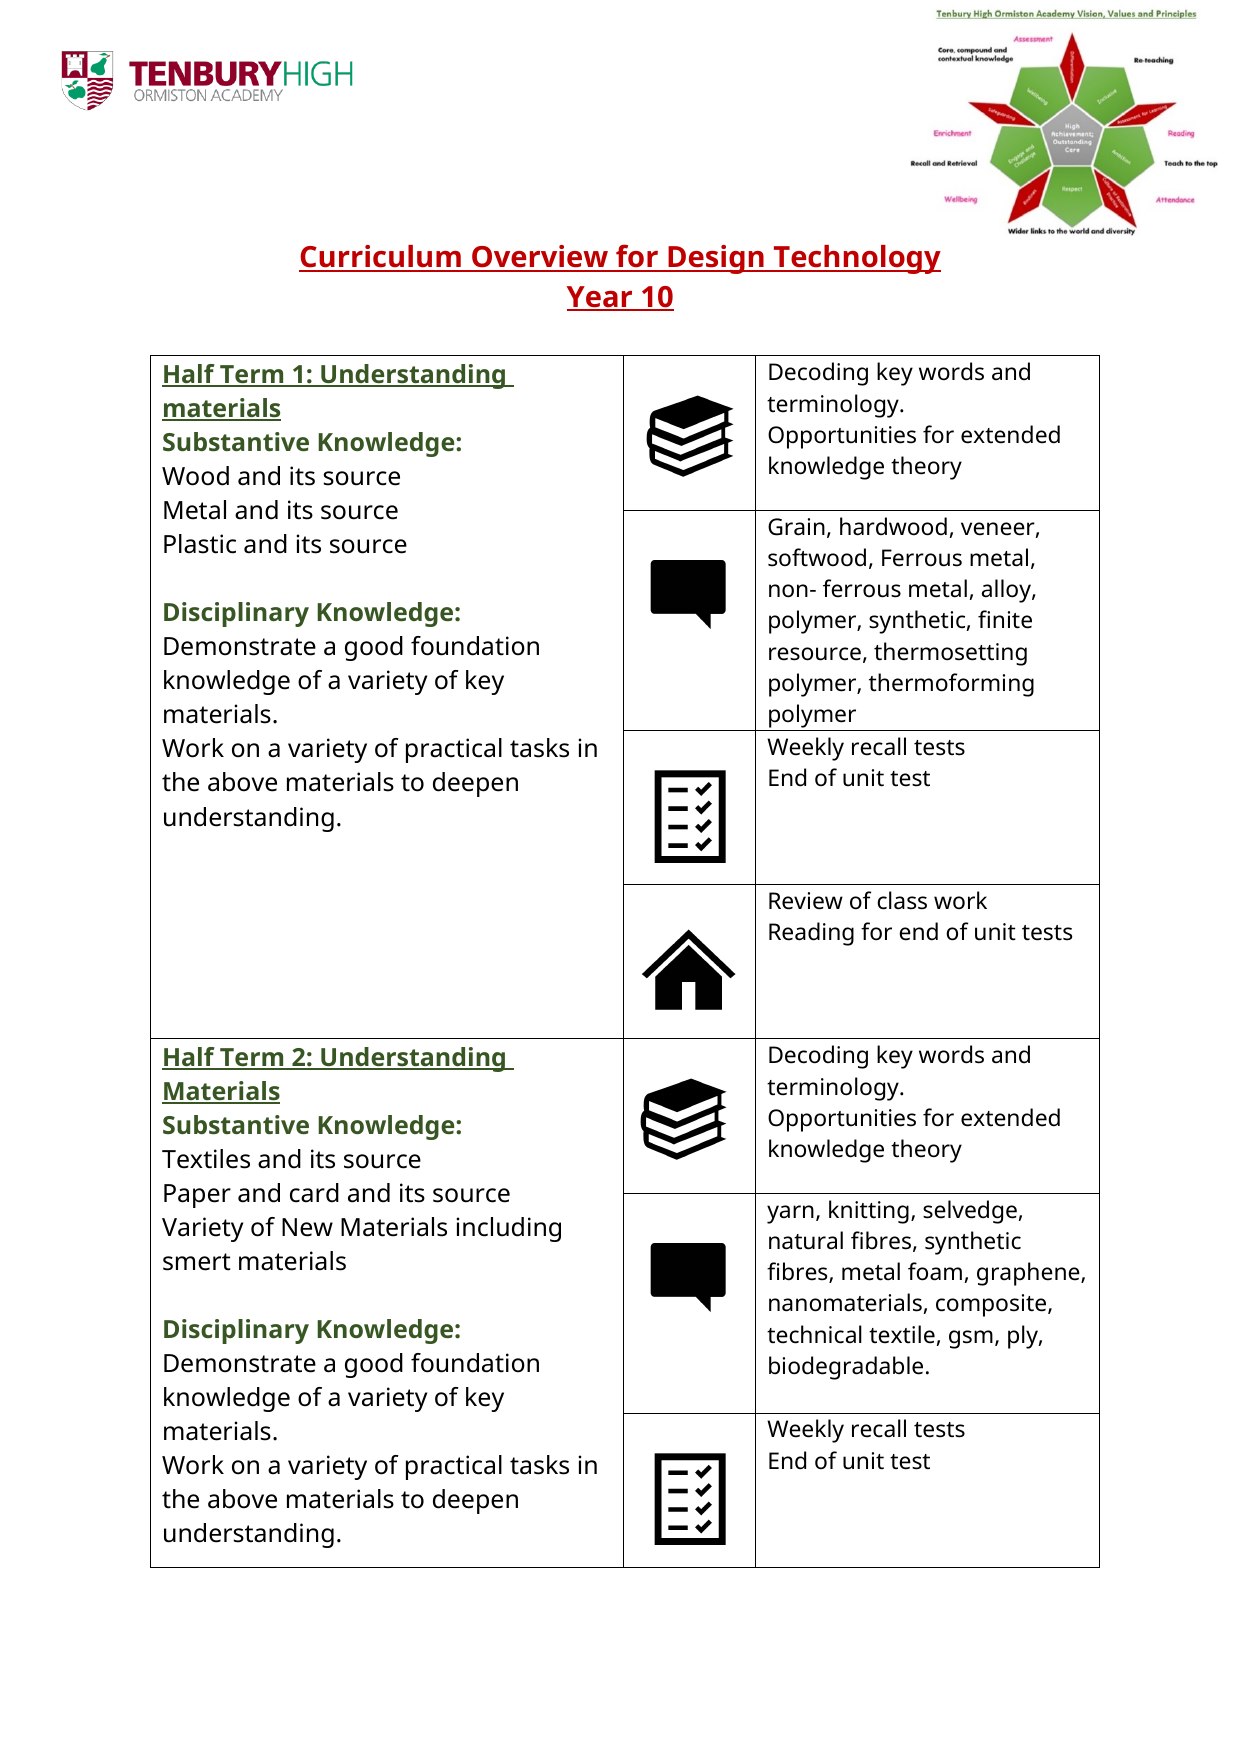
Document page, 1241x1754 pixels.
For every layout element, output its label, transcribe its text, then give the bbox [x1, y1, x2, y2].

table_cell Decoding key words and terminology. Opportunities for extended knowledge theory [756, 1039, 1099, 1193]
table_cell Weekly recall tests End of unit test [756, 731, 1099, 884]
table_cell Grain, hardwood, veneer, softwood, Ferrous metal, non- ferrous metal, alloy, polymer, synthetic, finite resource, thermosetting polymer, thermoforming polymer [756, 511, 1099, 729]
table_header Decoding key words and terminology. Opportunities for extended knowledge theory [756, 356, 1099, 510]
table_cell [624, 731, 755, 884]
table_cell [624, 1194, 755, 1412]
text Curriculum Overview for Design Technology [150, 236, 1090, 276]
picture [56, 43, 357, 112]
text Year 10 [150, 276, 1090, 316]
table_cell [624, 885, 755, 1038]
picture [635, 916, 742, 1023]
picture [635, 1444, 745, 1554]
picture [635, 1070, 732, 1168]
table_cell Review of class work Reading for end of unit tests [756, 885, 1099, 1038]
table_header [624, 356, 755, 510]
picture [641, 387, 739, 485]
table_cell [624, 1414, 755, 1567]
table_header Half Term 1: Understanding materials Substantive Knowledge: Wood and its source Metal and its source Plastic and its source Disciplinary Knowledge: Demonstrate a good foundation knowledge of a variety of key materials. Work on a variety of practical tasks in the above materials to deepen understanding. [151, 356, 623, 1038]
picture [635, 761, 745, 872]
picture [635, 542, 741, 648]
picture [635, 1225, 741, 1331]
table_cell Half Term 2: Understanding Materials Substantive Knowledge: Textiles and its source Paper and card and its source Variety of New Materials including smert materials Disciplinary Knowledge: Demonstrate a good foundation knowledge of a variety of key materials. Work on a variety of practical tasks in the above materials to deepen understanding. [151, 1039, 623, 1567]
table_cell yarn, knitting, selvedge, natural fibres, synthetic fibres, metal foam, graphene, nanomaterials, composite, technical textile, gsm, ply, biodegradable. [756, 1194, 1099, 1412]
table_cell [624, 511, 755, 729]
table_cell [624, 1039, 755, 1193]
table_cell Weekly recall tests End of unit test [756, 1414, 1099, 1567]
